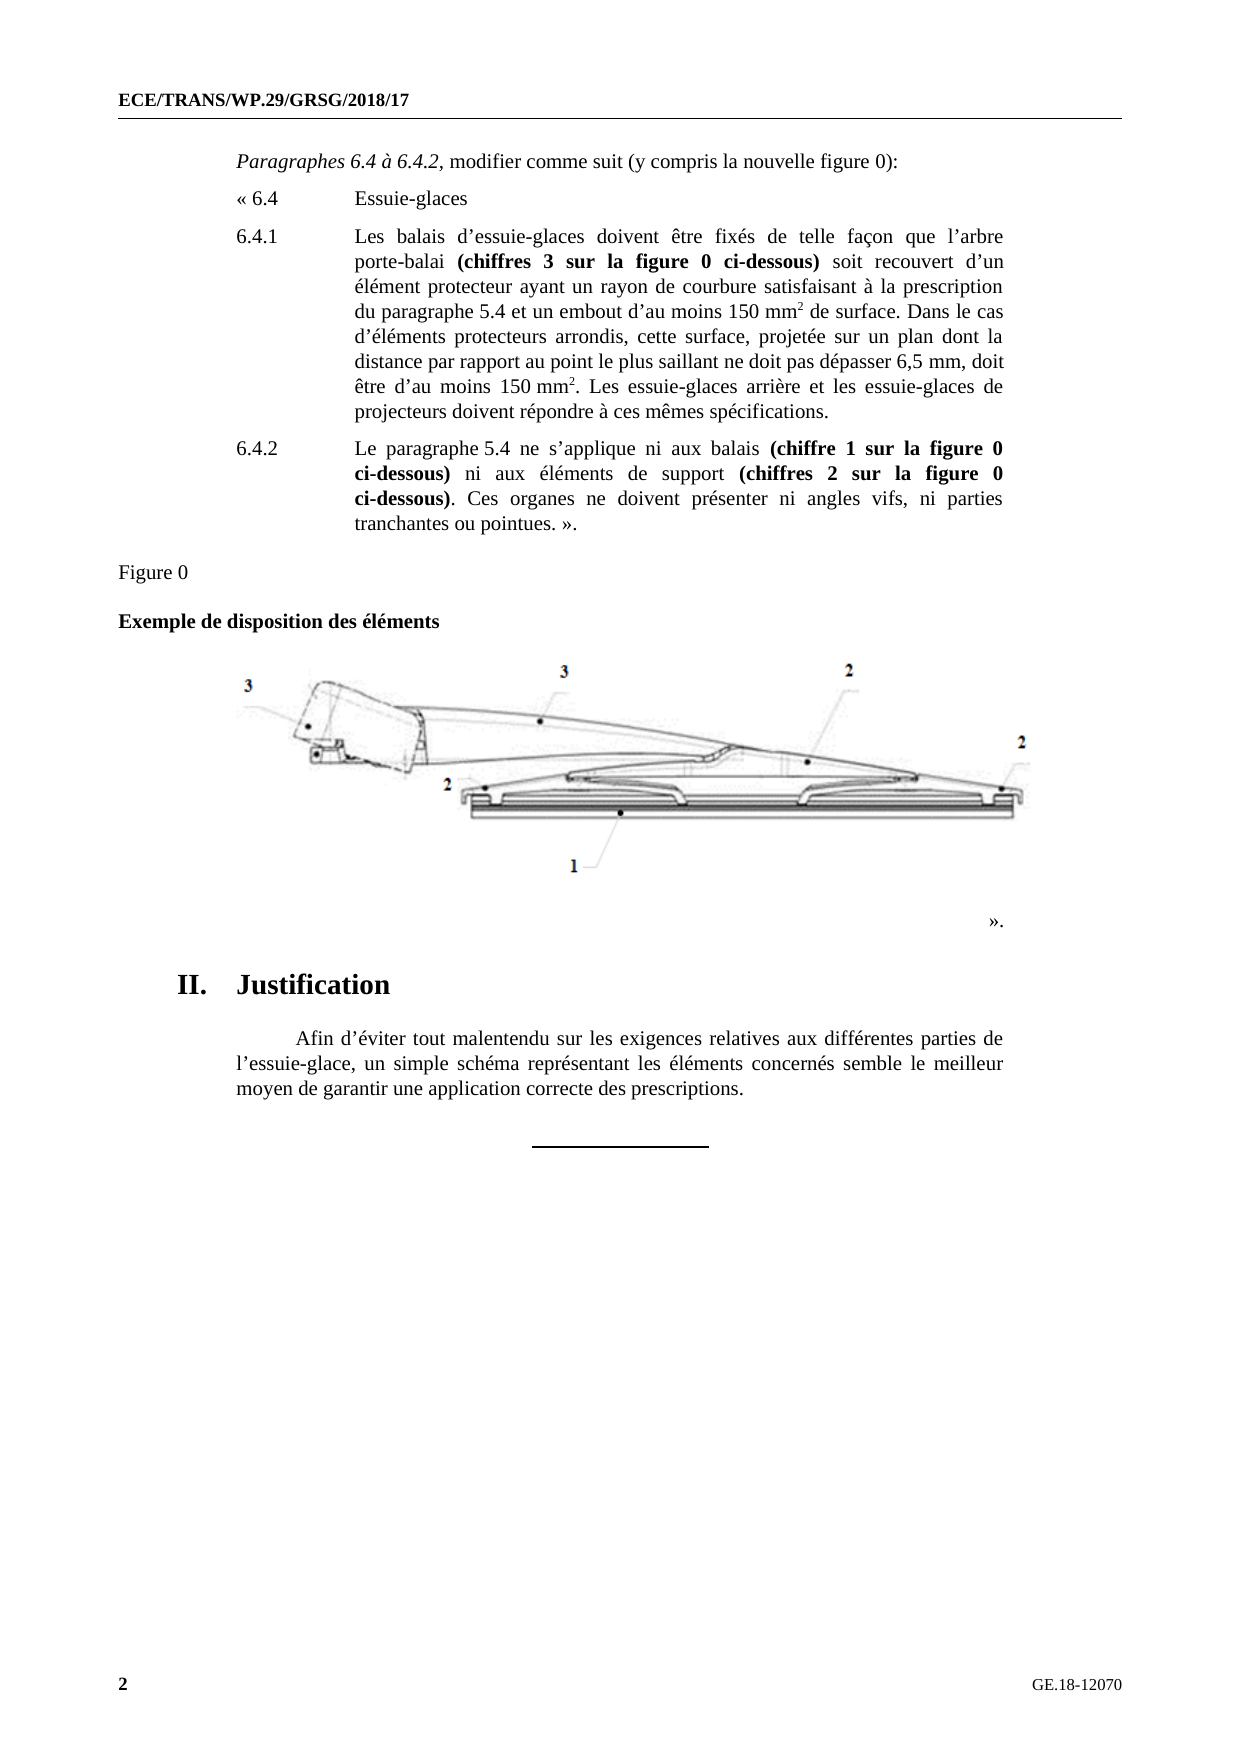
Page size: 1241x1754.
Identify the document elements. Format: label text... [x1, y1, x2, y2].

subtitle Figure 0 [118, 560, 1122, 584]
text ». [236, 907, 1004, 932]
subtitle Exemple de disposition des éléments [118, 609, 1122, 633]
text « 6.4 Essuie-glaces [236, 185, 1004, 210]
text Afin d’éviter tout malentendu sur les exigences relatives aux différentes parties de l’essuie-glace, un simple schéma représentant les éléments concernés semble le meilleur moyen de garantir une application correcte des prescriptions. [236, 1025, 1004, 1100]
text Paragraphes 6.4 à 6.4.2, modifier comme suit (y compris la nouvelle figure 0): [236, 148, 1004, 173]
picture [236, 633, 1037, 895]
text 6.4.1 Les balais d’essuie-glaces doivent être fixés de telle façon que l’arbre porte-balai (chiffres 3 sur la figure 0 ci-dessous) soit recouvert d’un élément protecteur ayant un rayon de courbure satisfaisant à la prescription du paragraphe 5.4 et un embout d’au moins 150 mm2 de surface. Dans le cas d’éléments protecteurs arrondis, cette surface, projetée sur un plan dont la distance par rapport au point le plus saillant ne doit pas dépasser 6,5 mm, doit être d’au moins 150 mm2. Les essuie-glaces arrière et les essuie-glaces de projecteurs doivent répondre à ces mêmes spécifications. [236, 223, 1004, 423]
text 6.4.2 Le paragraphe 5.4 ne s’applique ni aux balais (chiffre 1 sur la figure 0 ci-dessous) ni aux éléments de support (chiffres 2 sur la figure 0 ci-dessous). Ces organes ne doivent présenter ni angles vifs, ni parties tranchantes ou pointues. ». [236, 435, 1004, 535]
text II. Justification [118, 969, 1004, 1000]
